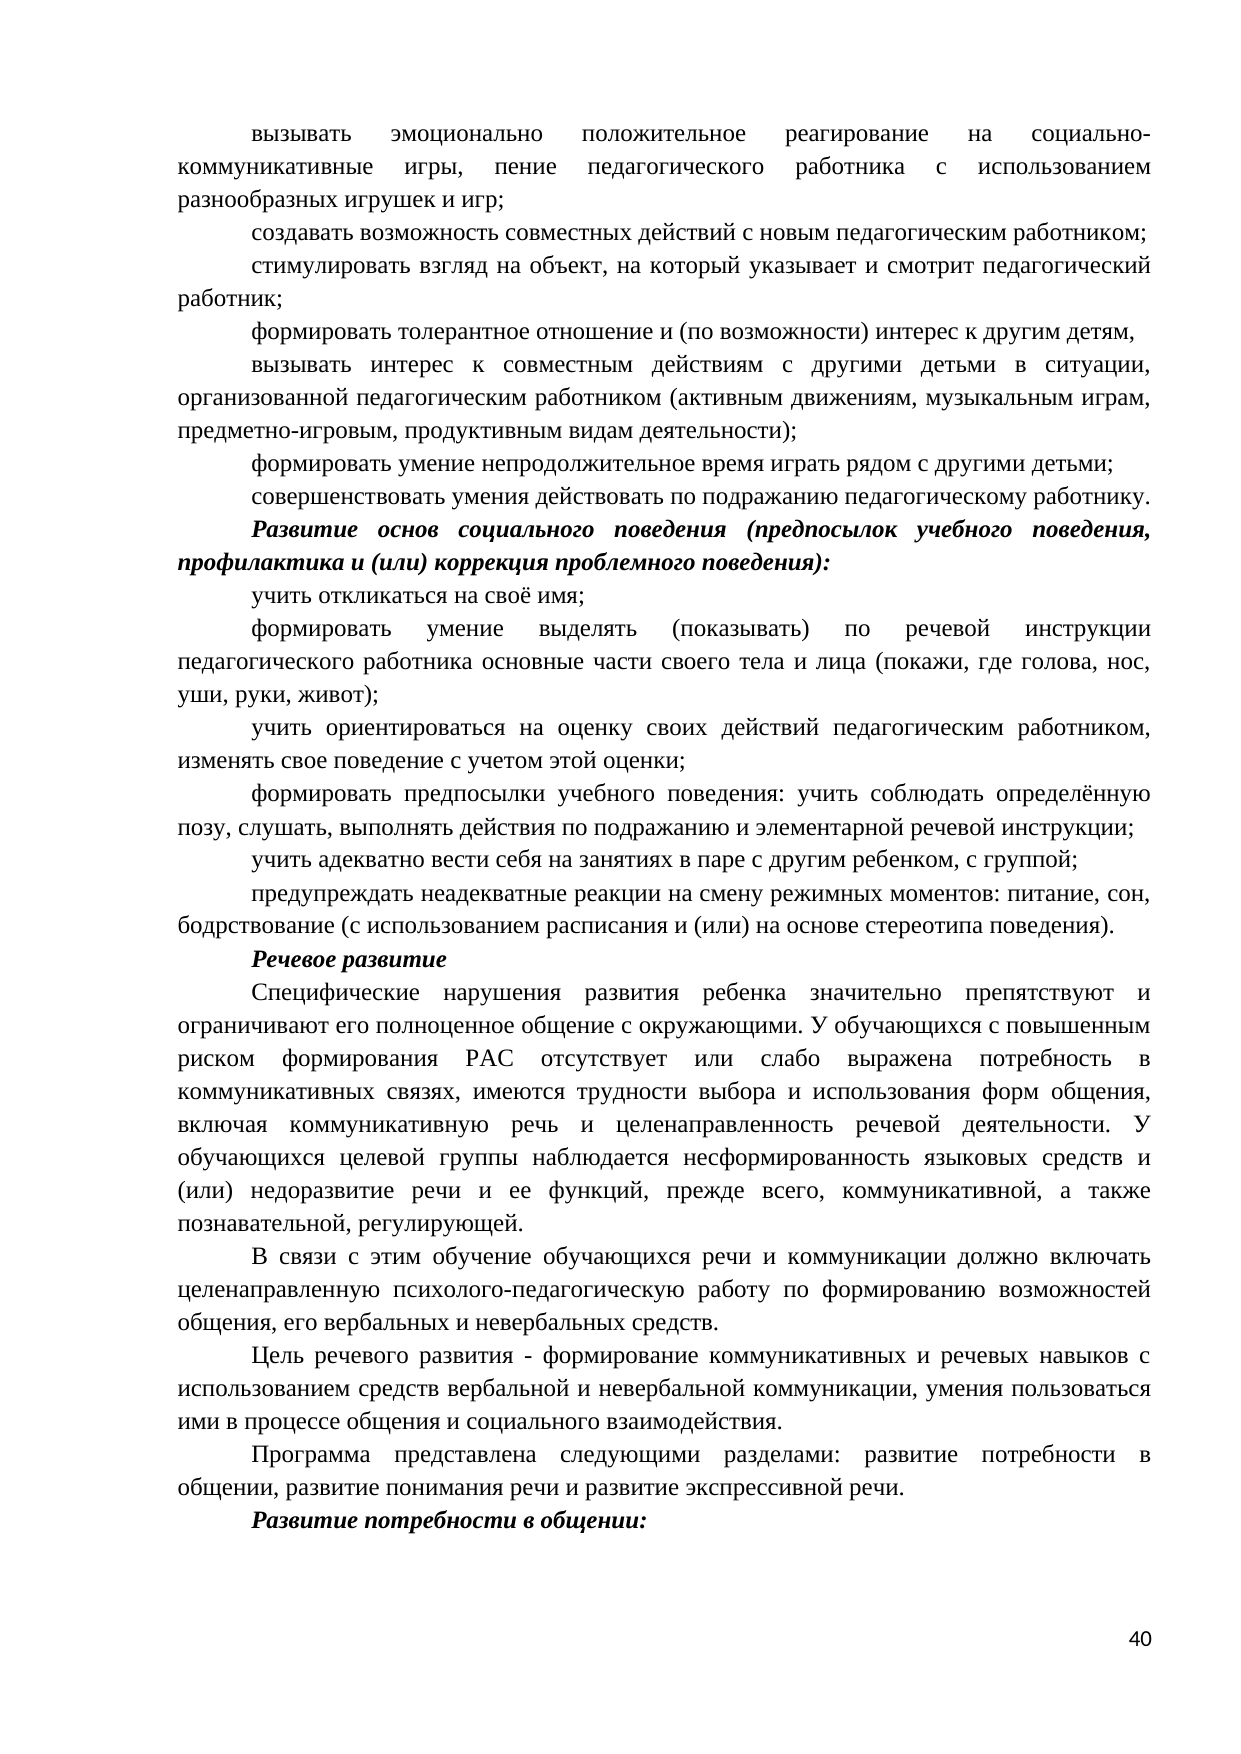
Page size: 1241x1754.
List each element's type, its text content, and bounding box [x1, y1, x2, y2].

text формировать умение выделять (показывать) по речевой инструкции педагогического работника основные части своего тела и лица (покажи, где голова, нос, уши, руки, живот); [177, 613, 1152, 708]
text вызывать интерес к совместным действиям с другими детьми в ситуации, организованной педагогическим работником (активным движениям, музыкальным играм, предметно-игровым, продуктивным видам деятельности); [177, 349, 1152, 444]
text Цель речевого развития - формирование коммуникативных и речевых навыков с использованием средств вербальной и невербальной коммуникации, умения пользоваться ими в процессе общения и социального взаимодействия. [177, 1340, 1152, 1435]
text Развитие потребности в общении: [177, 1505, 1152, 1534]
text формировать предпосылки учебного поведения: учить соблюдать определённую позу, слушать, выполнять действия по подражанию и элементарной речевой инструкции; [177, 778, 1152, 840]
text учить адекватно вести себя на занятиях в паре с другим ребенком, с группой; [177, 844, 1152, 873]
text вызывать эмоционально положительное реагирование на социально-коммуникативные игры, пение педагогического работника с использованием разнообразных игрушек и игр; [177, 118, 1152, 213]
text создавать возможность совместных действий с новым педагогическим работником; [177, 217, 1152, 246]
text учить откликаться на своё имя; [177, 580, 1152, 609]
text Специфические нарушения развития ребенка значительно препятствуют и ограничивают его полноценное общение с окружающими. У обучающихся с повышенным риском формирования РАС отсутствует или слабо выражена потребность в коммуникативных связях, имеются трудности выбора и использования форм общения, включая коммуникативную речь и целенаправленность речевой деятельности. У обучающихся целевой группы наблюдается несформированность языковых средств и (или) недоразвитие речи и ее функций, прежде всего, коммуникативной, а также познавательной, регулирующей. [177, 977, 1152, 1237]
text совершенствовать умения действовать по подражанию педагогическому работнику. [177, 481, 1152, 510]
text формировать толерантное отношение и (по возможности) интерес к другим детям, [177, 316, 1152, 345]
text учить ориентироваться на оценку своих действий педагогическим работником, изменять свое поведение с учетом этой оценки; [177, 712, 1152, 774]
text Программа представлена следующими разделами: развитие потребности в общении, развитие понимания речи и развитие экспрессивной речи. [177, 1439, 1152, 1501]
text Речевое развитие [177, 944, 1152, 972]
text Развитие основ социального поведения (предпосылок учебного поведения, профилактика и (или) коррекция проблемного поведения): [177, 514, 1152, 576]
text стимулировать взгляд на объект, на который указывает и смотрит педагогический работник; [177, 250, 1152, 312]
text предупреждать неадекватные реакции на смену режимных моментов: питание, сон, бодрствование (с использованием расписания и (или) на основе стереотипа поведения). [177, 878, 1152, 939]
text формировать умение непродолжительное время играть рядом с другими детьми; [177, 448, 1152, 477]
text В связи с этим обучение обучающихся речи и коммуникации должно включать целенаправленную психолого-педагогическую работу по формированию возможностей общения, его вербальных и невербальных средств. [177, 1241, 1152, 1336]
